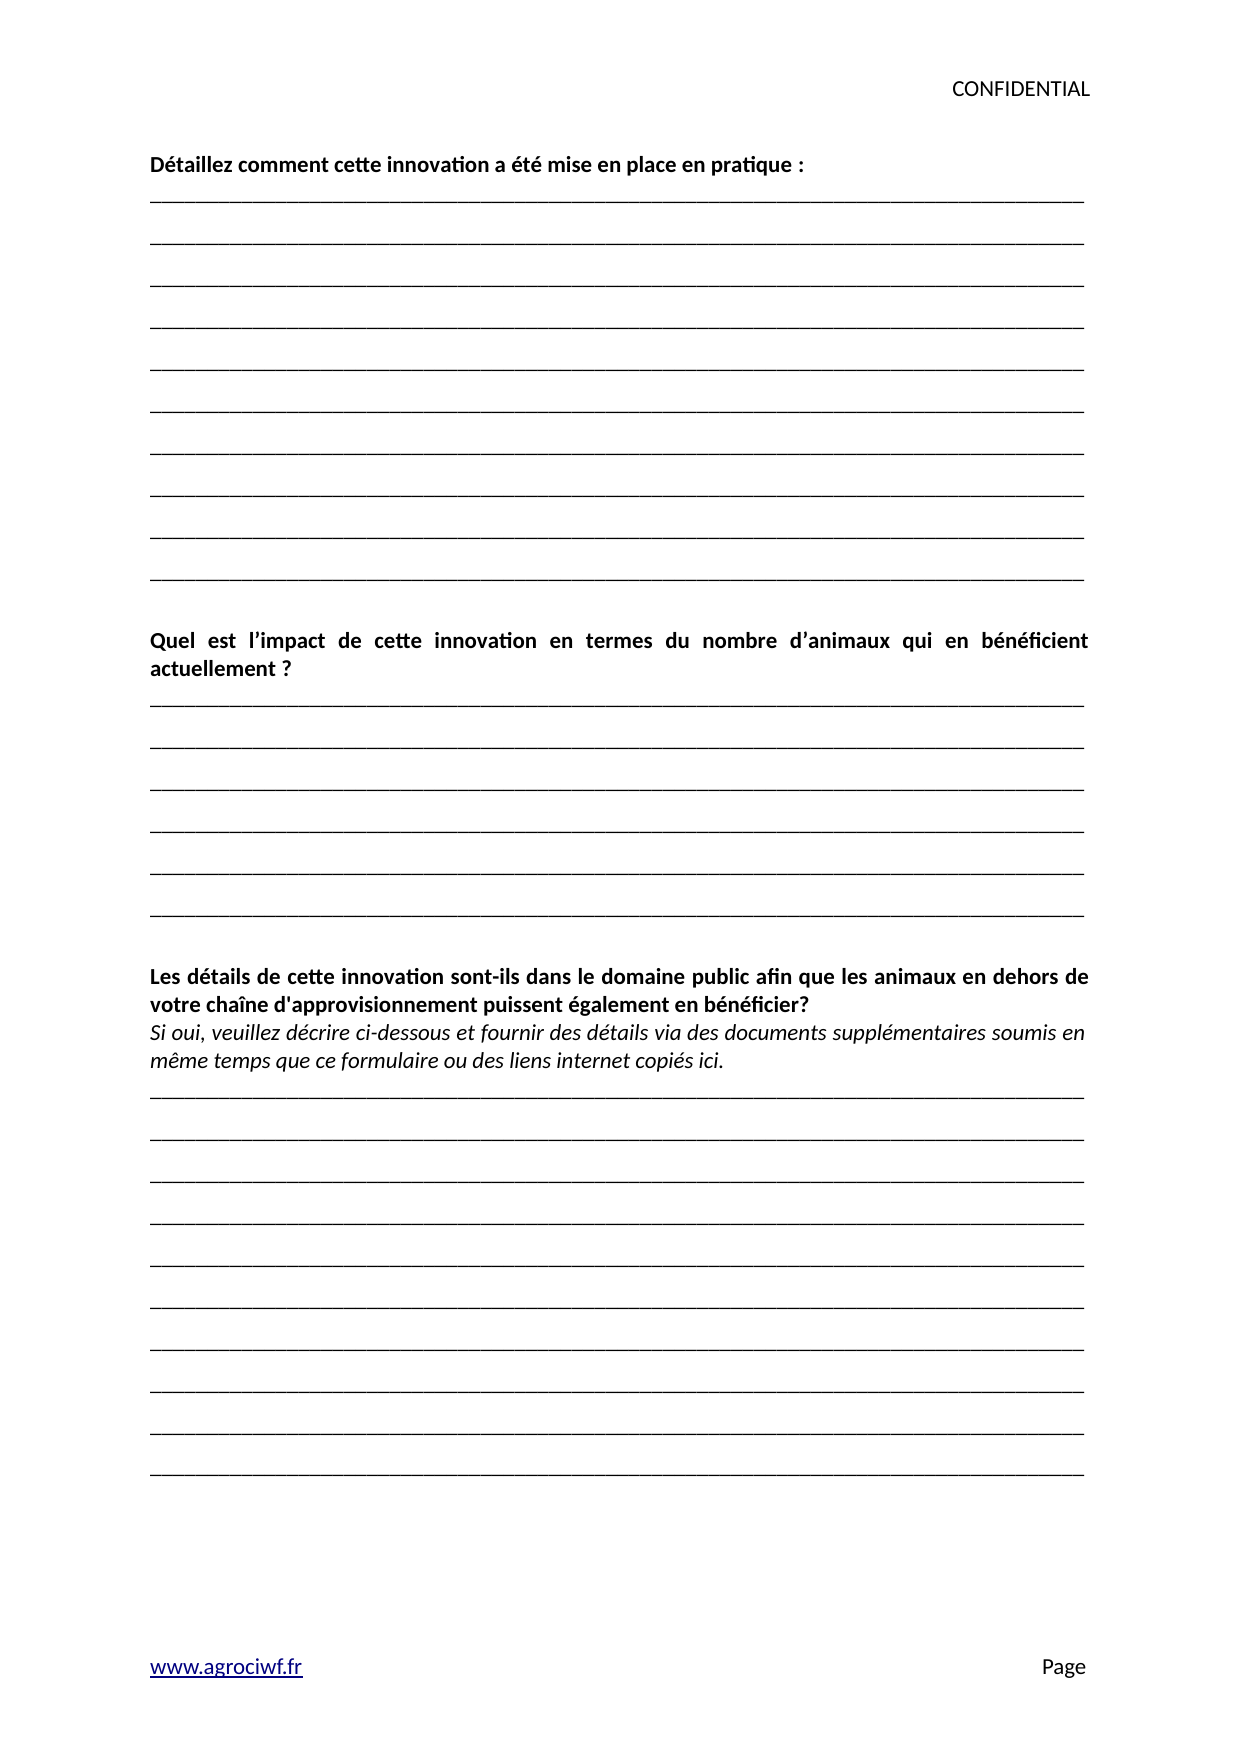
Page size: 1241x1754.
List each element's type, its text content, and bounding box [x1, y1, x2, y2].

text Quel est l’impact de cette innovation en termes du nombre d’animaux qui en bénéficient actuellement ? [150, 626, 1090, 682]
text Les détails de cette innovation sont-ils dans le domaine public afin que les animaux en dehors de votre chaîne d'approvisionnement puissent également en bénéficier? [150, 962, 1090, 1018]
text Si oui, veuillez décrire ci-dessous et fournir des détails via des documents supplémentaires soumis en même temps que ce formulaire ou des liens internet copiés ici. [150, 1018, 1090, 1074]
text Détaillez comment cette innovation a été mise en place en pratique : [150, 150, 1090, 178]
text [150, 178, 1090, 248]
